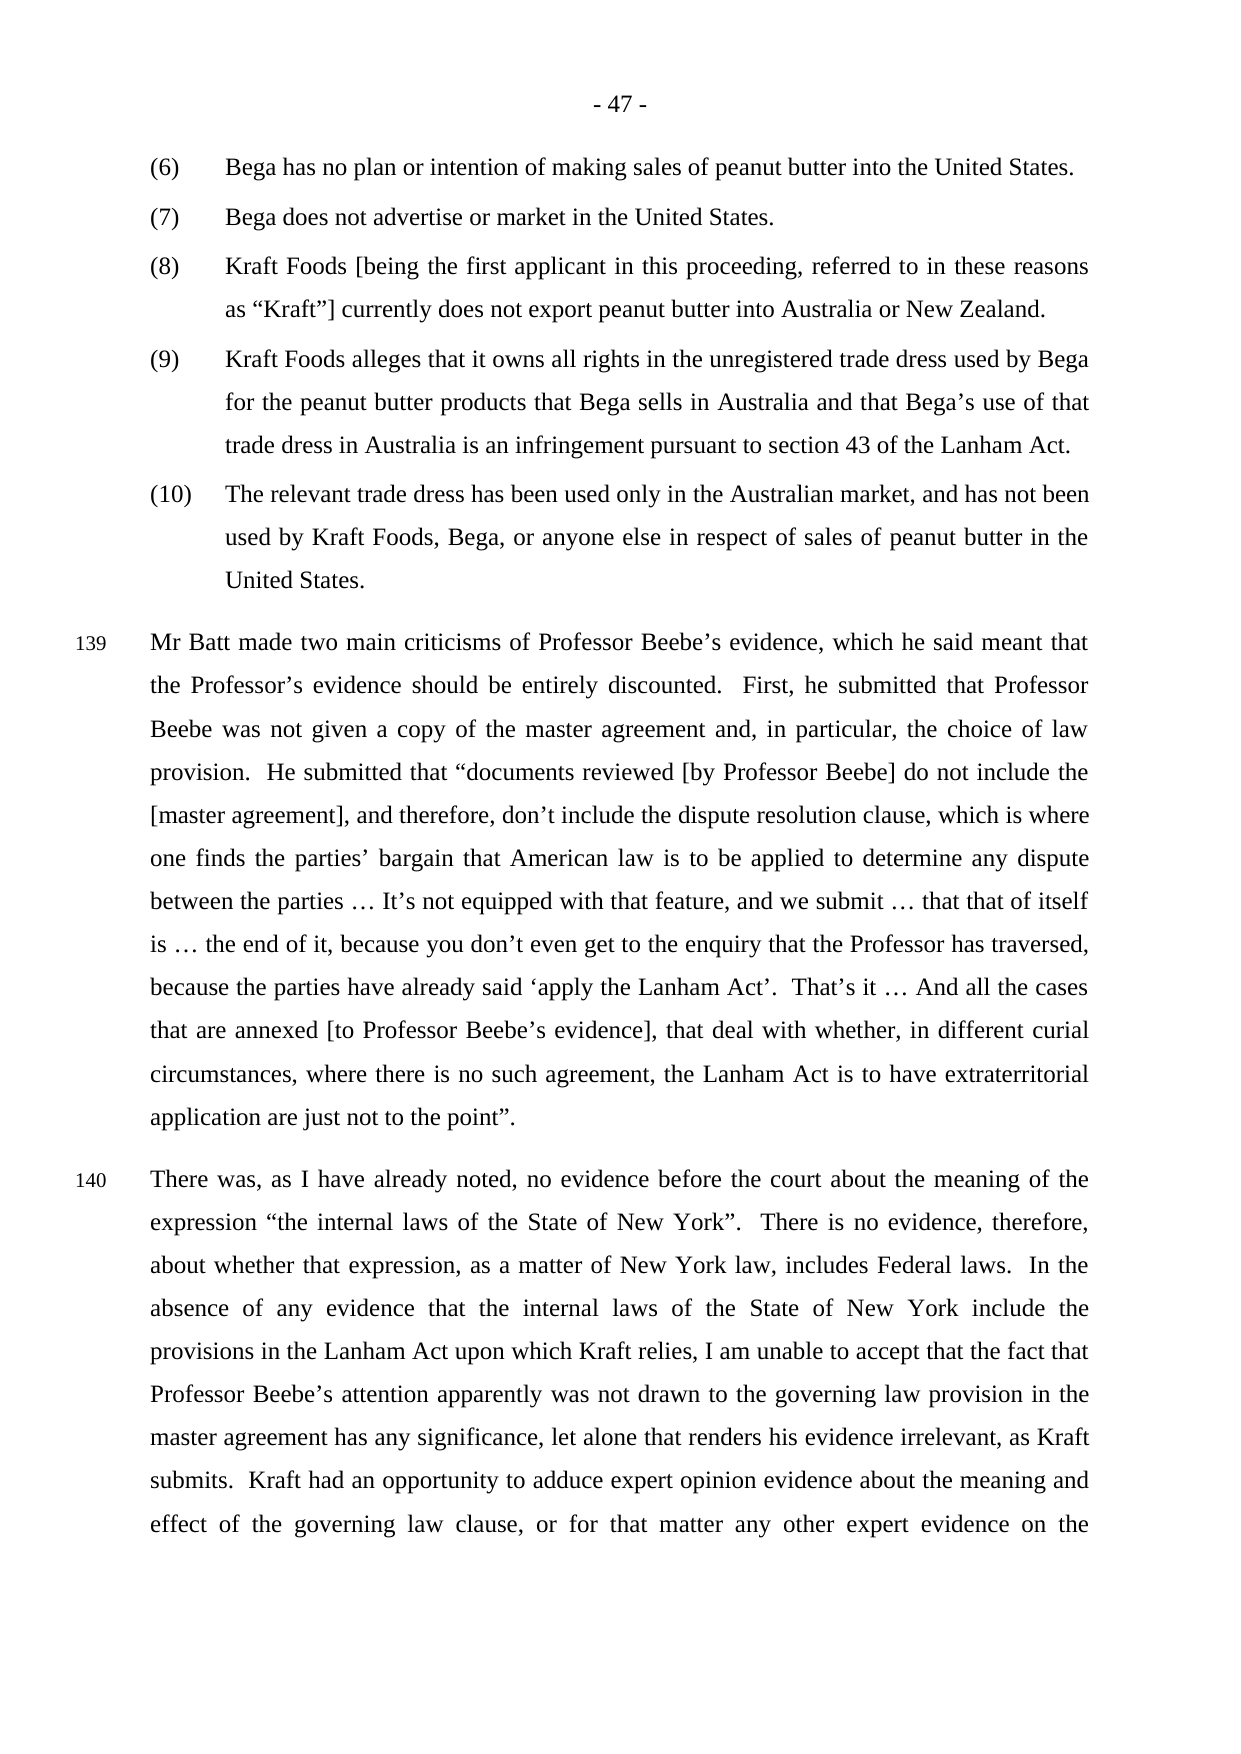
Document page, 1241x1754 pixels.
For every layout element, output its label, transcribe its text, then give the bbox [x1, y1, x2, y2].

list Bega does not advertise or market in the United States. [150, 202, 1090, 231]
list Kraft Foods alleges that it owns all rights in the unregistered trade dress used by Bega for the peanut butter products that Bega sells in Australia and that Bega’s use of that trade dress in Australia is an infringement pursuant to section 43 of the Lanham Act. [150, 344, 1090, 459]
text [75, 1164, 1090, 1537]
text Mr Batt made two main criticisms of Professor Beebe’s evidence, which he said meant that the Professor’s evidence should be entirely discounted. First, he submitted that Professor Beebe was not given a copy of the master agreement and, in particular, the choice of law provision. He submitted that “documents reviewed [by Professor Beebe] do not include the [master agreement], and therefore, don’t include the dispute resolution clause, which is where one finds the parties’ bargain that American law is to be applied to determine any dispute between the parties … It’s not equipped with that feature, and we submit … that that of itself is … the end of it, because you don’t even get to the enquiry that the Professor has traversed, because the parties have already said ‘apply the Lanham Act’. That’s it … And all the cases that are annexed [to Professor Beebe’s evidence], that deal with whether, in different curial circumstances, where there is no such agreement, the Lanham Act is to have extraterritorial application are just not to the point”. [75, 627, 1090, 1131]
list The relevant trade dress has been used only in the Australian market, and has not been used by Kraft Foods, Bega, or anyone else in respect of sales of peanut butter in the United States. [150, 479, 1090, 594]
list Bega has no plan or intention of making sales of peanut butter into the United States. [150, 152, 1090, 181]
list Kraft Foods [being the first applicant in this proceeding, referred to in these reasons as “Kraft”] currently does not export peanut butter into Australia or New Zealand. [150, 251, 1090, 323]
